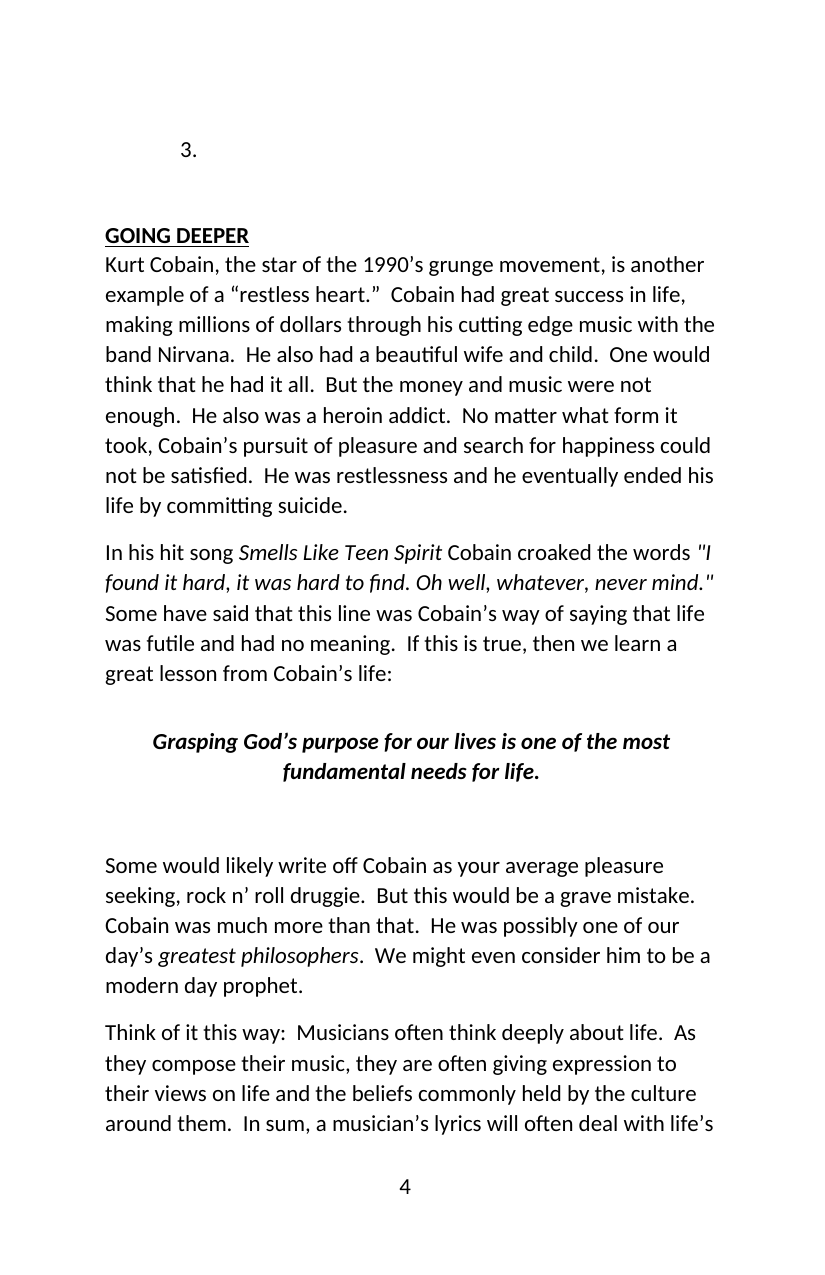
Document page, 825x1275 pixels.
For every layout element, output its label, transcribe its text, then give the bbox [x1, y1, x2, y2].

text GOING DEEPER [105, 222, 720, 250]
text In his hit song Smells Like Teen Spirit Cobain croaked the words "I found it hard, it was hard to find. Oh well, whatever, never mind." Some have said that this line was Cobain’s way of saying that life was futile and had no meaning. If this is true, then we learn a great lesson from Cobain’s life: [105, 538, 720, 687]
text Kurt Cobain, the star of the 1990’s grunge movement, is another example of a “restless heart.” Cobain had great success in life, making millions of dollars through his cutting edge music with the band Nirvana. He also had a beautiful wife and child. One would think that he had it all. But the money and music were not enough. He also was a heroin addict. No matter what form it took, Cobain’s pursuit of pleasure and search for happiness could not be satisfied. He was restlessness and he eventually ended his life by committing suicide. [105, 250, 720, 519]
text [105, 1018, 720, 1137]
text Grasping God’s purpose for our lives is one of the most fundamental needs for life. [105, 727, 720, 785]
text Some would likely write off Cobain as your average pleasure seeking, rock n’ roll druggie. But this would be a grave mistake. Cobain was much more than that. He was possibly one of our day’s greatest philosophers. We might even consider him to be a modern day prophet. [105, 851, 720, 999]
text 3. [105, 135, 720, 163]
